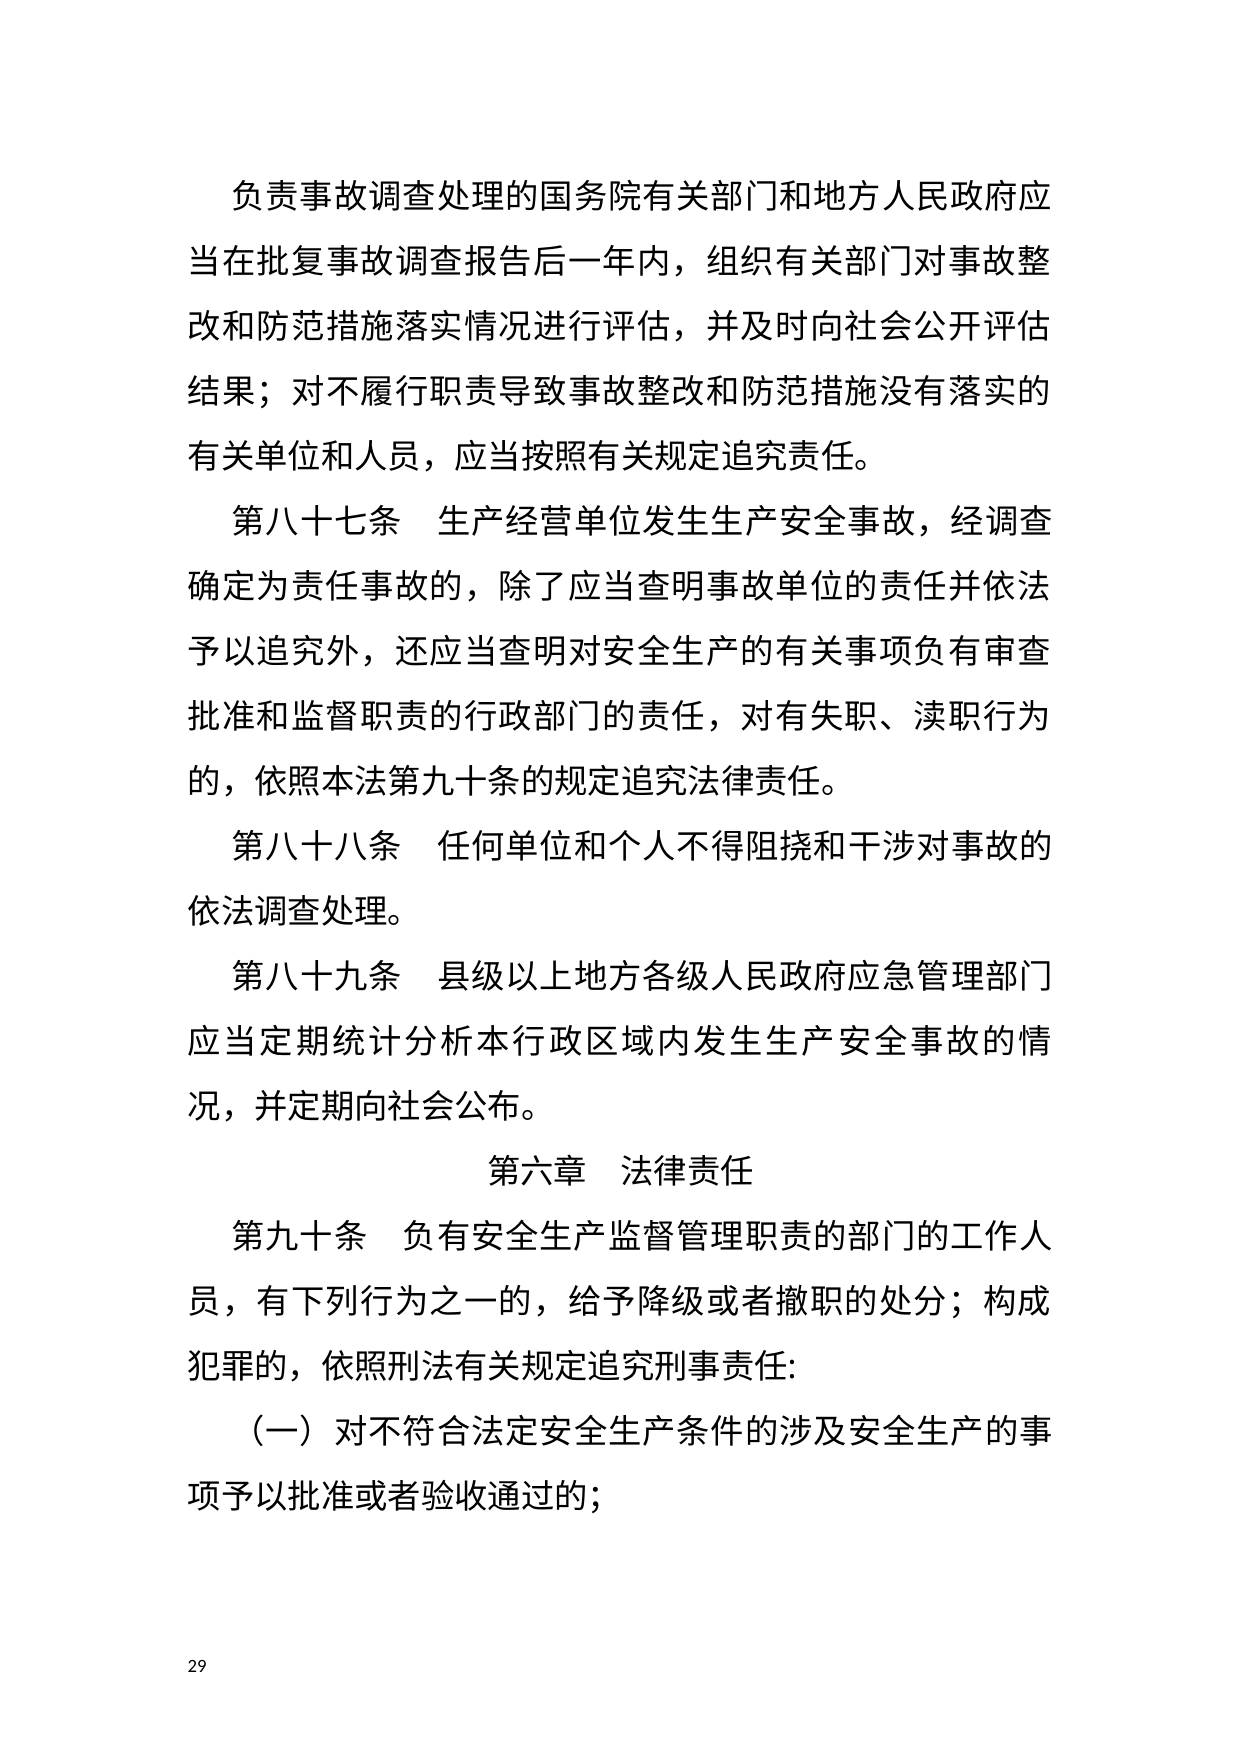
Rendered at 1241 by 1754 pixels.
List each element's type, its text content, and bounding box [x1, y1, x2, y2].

text 第八十九条 县级以上地方各级人民政府应急管理部门应当定期统计分析本行政区域内发生生产安全事故的情况，并定期向社会公布。 [187, 942, 1053, 1137]
text 负责事故调查处理的国务院有关部门和地方人民政府应当在批复事故调查报告后一年内，组织有关部门对事故整改和防范措施落实情况进行评估，并及时向社会公开评估结果；对不履行职责导致事故整改和防范措施没有落实的有关单位和人员，应当按照有关规定追究责任。 [187, 162, 1053, 487]
text （一）对不符合法定安全生产条件的涉及安全生产的事项予以批准或者验收通过的； [187, 1397, 1053, 1527]
text 第六章 法律责任 [187, 1137, 1053, 1202]
text 第八十七条 生产经营单位发生生产安全事故，经调查确定为责任事故的，除了应当查明事故单位的责任并依法予以追究外，还应当查明对安全生产的有关事项负有审查批准和监督职责的行政部门的责任，对有失职、渎职行为的，依照本法第九十条的规定追究法律责任。 [187, 487, 1053, 812]
text 第八十八条 任何单位和个人不得阻挠和干涉对事故的依法调查处理。 [187, 812, 1053, 942]
text 第九十条 负有安全生产监督管理职责的部门的工作人员，有下列行为之一的，给予降级或者撤职的处分；构成犯罪的，依照刑法有关规定追究刑事责任: [187, 1202, 1053, 1397]
